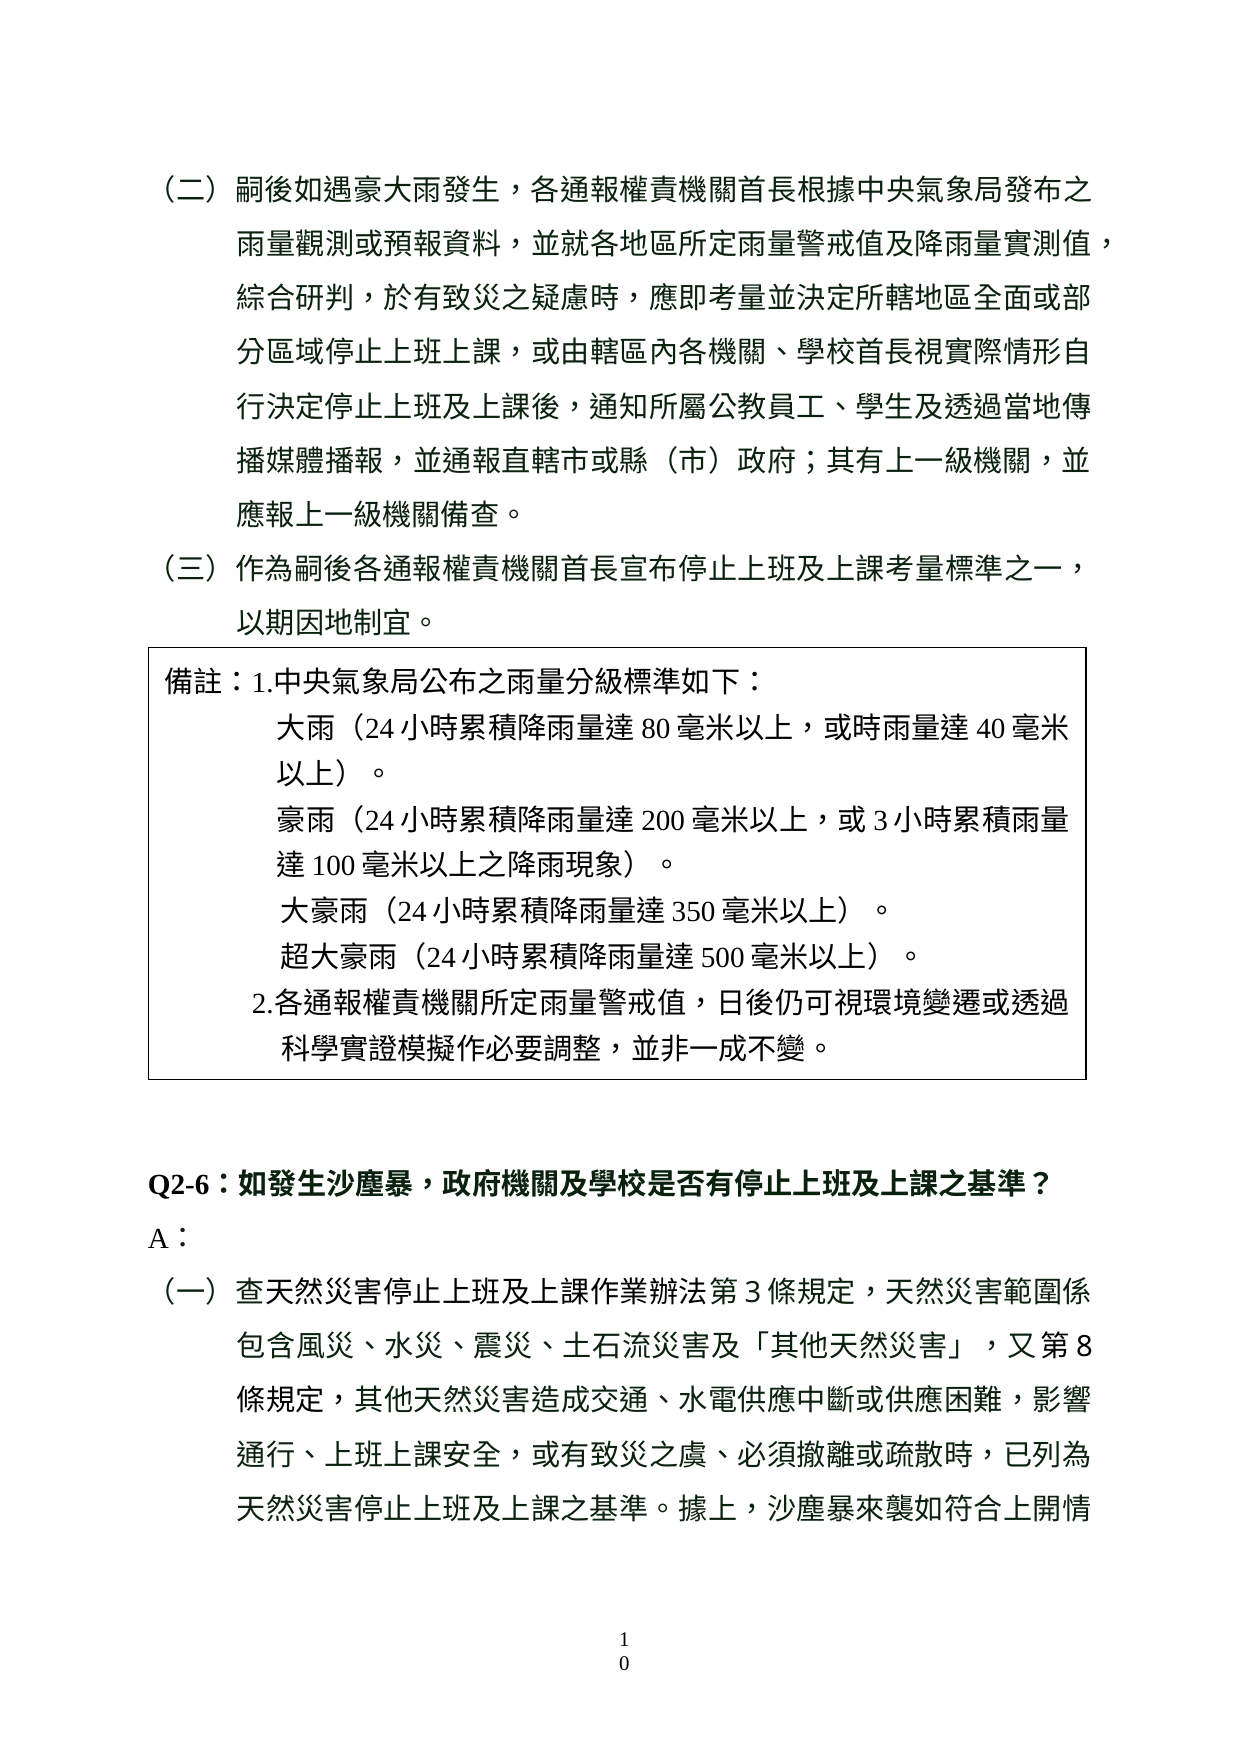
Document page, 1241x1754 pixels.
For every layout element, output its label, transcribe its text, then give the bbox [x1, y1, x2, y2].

text A： [148, 1205, 1092, 1259]
text （二）嗣後如遇豪大雨發生，各通報權責機關首長根據中央氣象局發布之雨量觀測或預報資料，並就各地區所定雨量警戒值及降雨量實測值，綜合研判，於有致災之疑慮時，應即考量並決定所轄地區全面或部分區域停止上班上課，或由轄區內各機關、學校首長視實際情形自行決定停止上班及上課後，通知所屬公教員工、學生及透過當地傳播媒體播報，並通報直轄市或縣（市）政府；其有上一級機關，並應報上一級機關備查。 [146, 157, 1092, 536]
text Q2-6：如發生沙塵暴，政府機關及學校是否有停止上班及上課之基準？ [148, 1151, 1092, 1205]
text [146, 1259, 1092, 1530]
text （三）作為嗣後各通報權責機關首長宣布停止上班及上課考量標準之一，以期因地制宜。 [146, 536, 1092, 644]
